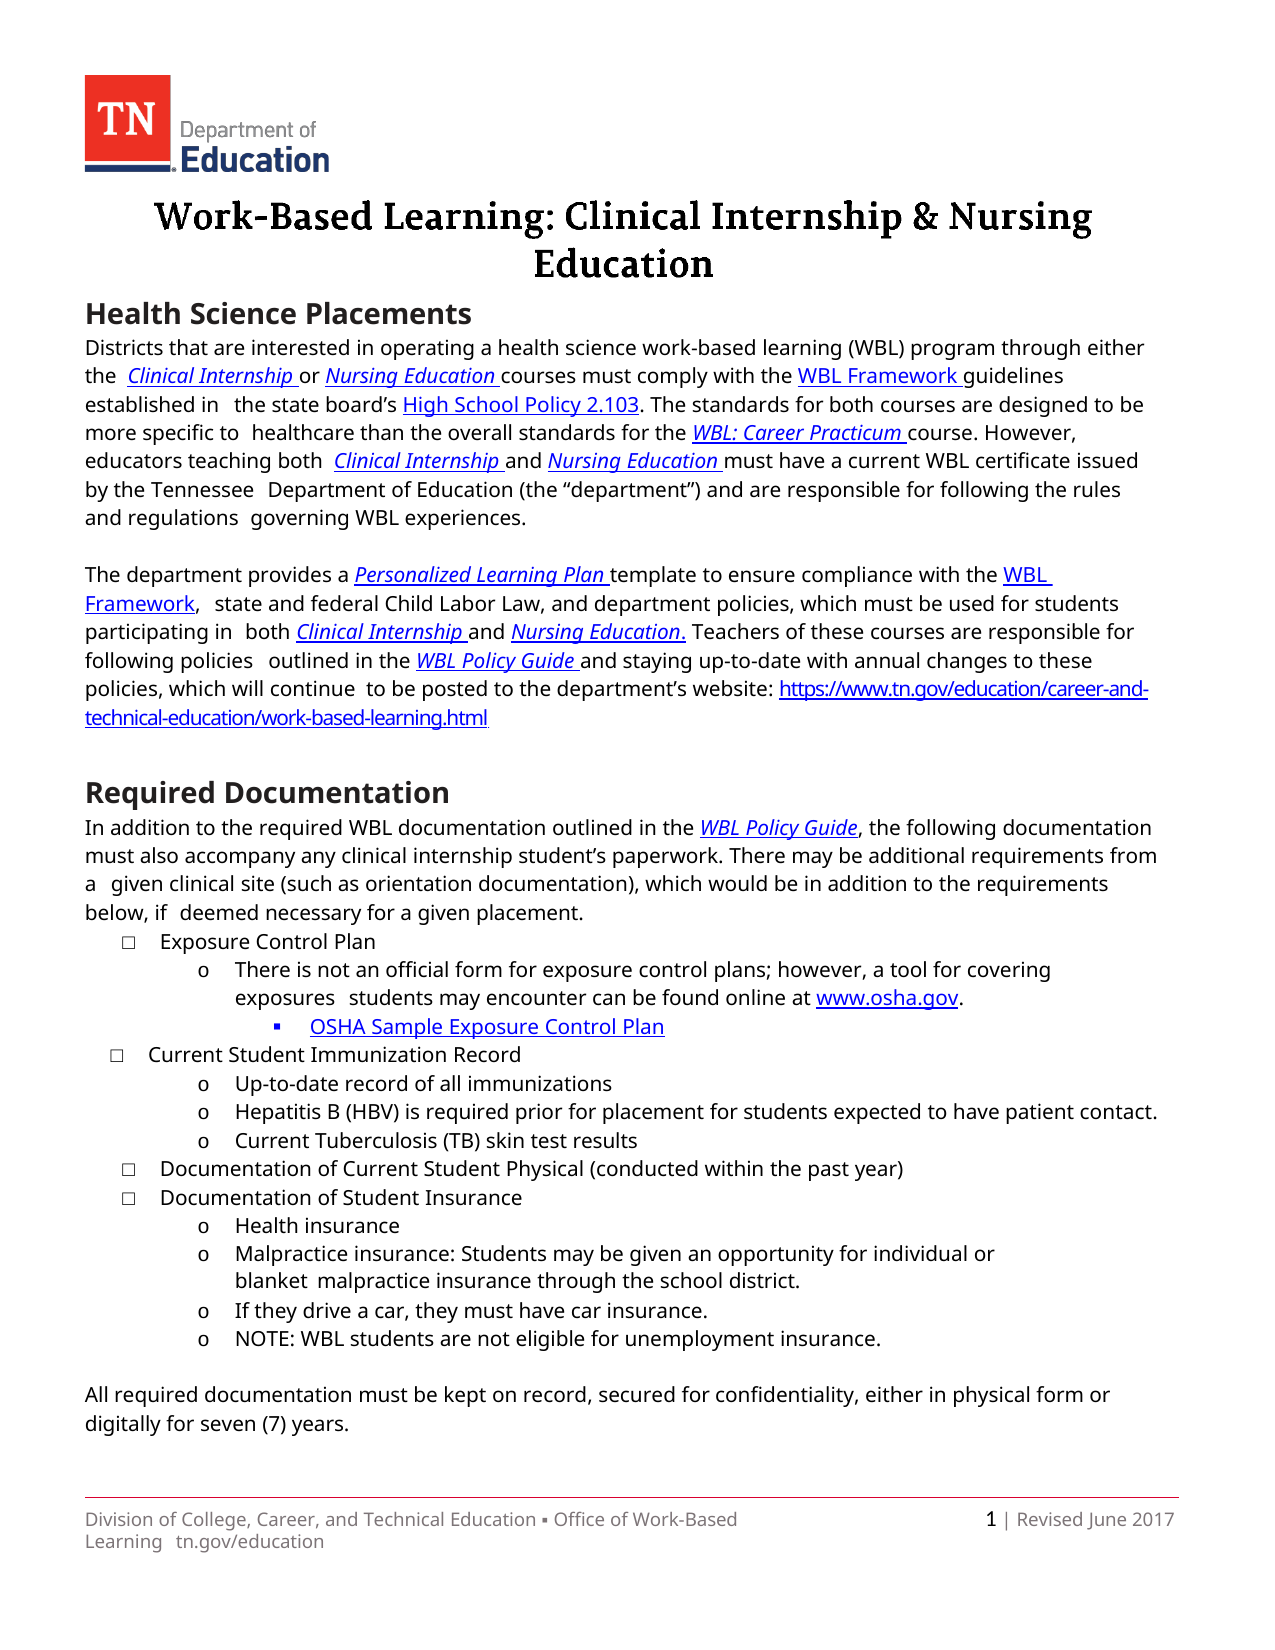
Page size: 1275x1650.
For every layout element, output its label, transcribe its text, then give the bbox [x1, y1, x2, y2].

list Exposure Control Plan [122, 926, 1189, 955]
list Malpractice insurance: Students may be given an opportunity for individual or blanket malpractice insurance through the school district. [197, 1239, 1066, 1295]
list Hepatitis B (HBV) is required prior for placement for students expected to have patient contact. [197, 1097, 1189, 1126]
picture [84, 75, 329, 172]
subtitle Required Documentation [84, 773, 1189, 812]
list Documentation of Student Insurance [122, 1182, 1189, 1211]
list Current Student Immunization Record [110, 1040, 1189, 1069]
list OSHA Sample Exposure Control Plan [272, 1012, 1189, 1040]
list Current Tuberculosis (TB) skin test results [197, 1126, 1189, 1154]
text All required documentation must be kept on record, secured for confidentiality, either in physical form or digitally for seven (7) years. [84, 1380, 1163, 1437]
subtitle Health Science Placements [84, 293, 1189, 333]
list There is not an official form for exposure control plans; however, a tool for covering exposures students may encounter can be found online at www.osha.gov. [197, 955, 1152, 1012]
text The department provides a Personalized Learning Plan template to ensure compliance with the WBL Framework, state and federal Child Labor Law, and department policies, which must be used for students participating in both Clinical Internship and Nursing Education. Teachers of these courses are responsible for following policies outlined in the WBL Policy Guide and staying up-to-date with annual changes to these policies, which will continue to be posted to the department’s website: https://www.tn.gov/education/career-and-technical-education/work-based-learning.html [84, 560, 1167, 731]
list If they drive a car, they must have car insurance. [197, 1295, 1189, 1324]
list NOTE: WBL students are not eligible for unemployment insurance. [197, 1324, 1189, 1352]
text Districts that are interested in operating a health science work-based learning (WBL) program through either the Clinical Internship or Nursing Education courses must comply with the WBL Framework guidelines established in the state board’s High School Policy 2.103. The standards for both courses are designed to be more specific to healthcare than the overall standards for the WBL: Career Practicum course. However, educators teaching both Clinical Internship and Nursing Education must have a current WBL certificate issued by the Tennessee Department of Education (the “department”) and are responsible for following the rules and regulations governing WBL experiences. [84, 333, 1163, 532]
list Documentation of Current Student Physical (conducted within the past year) [122, 1154, 1189, 1182]
text In addition to the required WBL documentation outlined in the WBL Policy Guide, the following documentation must also accompany any clinical internship student’s paperwork. There may be additional requirements from a given clinical site (such as orientation documentation), which would be in addition to the requirements below, if deemed necessary for a given placement. [84, 813, 1163, 926]
picture [154, 191, 1119, 287]
list Up-to-date record of all immunizations [197, 1069, 1189, 1097]
list Health insurance [197, 1211, 1189, 1239]
